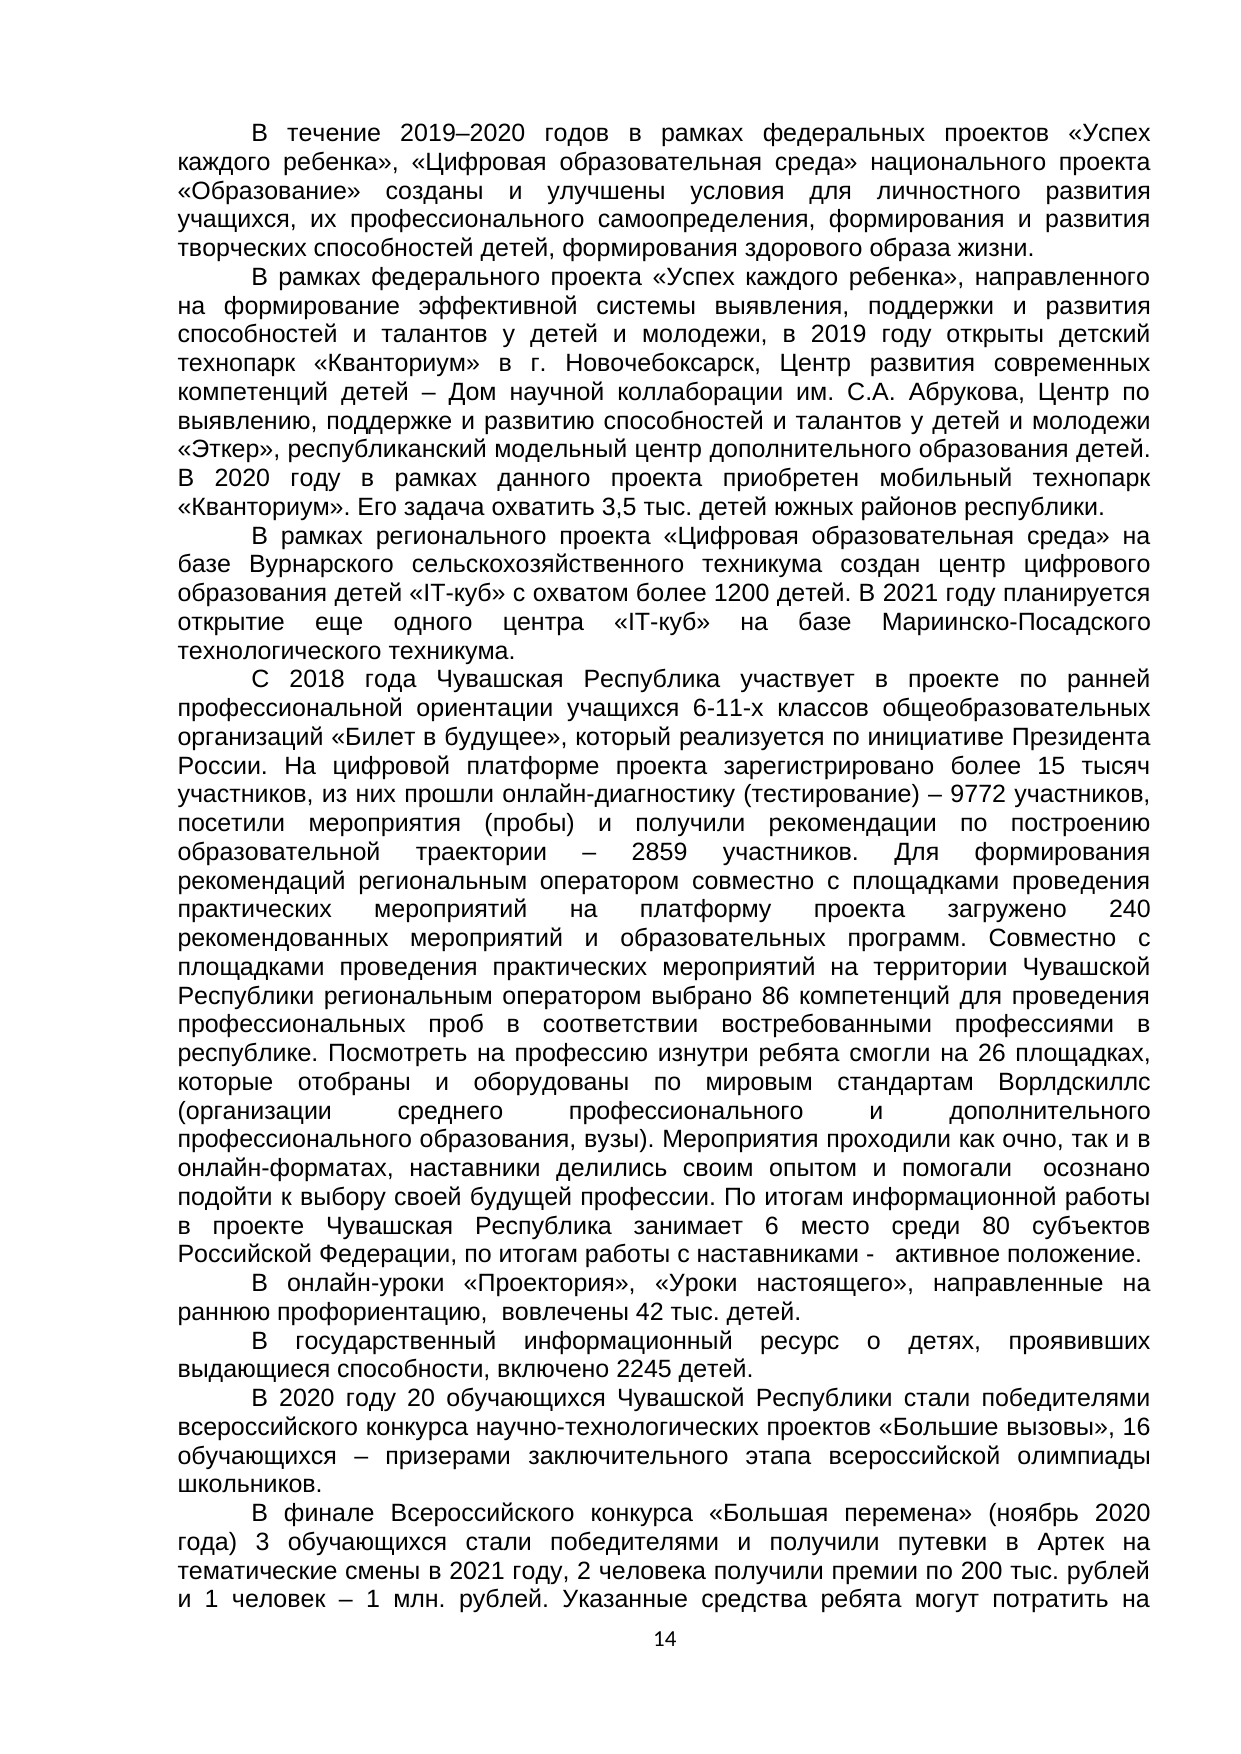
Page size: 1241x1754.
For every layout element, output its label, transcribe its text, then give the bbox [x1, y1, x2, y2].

text В рамках федерального проекта «Успех каждого ребенка», направленного на формирование эффективной системы выявления, поддержки и развития способностей и талантов у детей и молодежи, в 2019 году открыты детский технопарк «Кванториум» в г. Новочебоксарск, Центр развития современных компетенций детей – Дом научной коллаборации им. С.А. Абрукова, Центр по выявлению, поддержке и развитию способностей и талантов у детей и молодежи «Эткер», республиканский модельный центр дополнительного образования детей. В 2020 году в рамках данного проекта приобретен мобильный технопарк «Кванториум». Его задача охватить 3,5 тыс. детей южных районов республики. [177, 262, 1152, 521]
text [177, 1498, 1152, 1613]
text В 2020 году 20 обучающихся Чувашской Республики стали победителями всероссийского конкурса научно-технологических проектов «Большие вызовы», 16 обучающихся – призерами заключительного этапа всероссийской олимпиады школьников. [177, 1383, 1152, 1498]
text В государственный информационный ресурс о детях, проявивших выдающиеся способности, включено 2245 детей. [177, 1326, 1152, 1383]
text С 2018 года Чувашская Республика участвует в проекте по ранней профессиональной ориентации учащихся 6-11-х классов общеобразовательных организаций «Билет в будущее», который реализуется по инициативе Президента России. На цифровой платформе проекта зарегистрировано более 15 тысяч участников, из них прошли онлайн-диагностику (тестирование) – 9772 участников, посетили мероприятия (пробы) и получили рекомендации по построению образовательной траектории – 2859 участников. Для формирования рекомендаций региональным оператором совместно с площадками проведения практических мероприятий на платформу проекта загружено 240 рекомендованных мероприятий и образовательных программ. Совместно с площадками проведения практических мероприятий на территории Чувашской Республики региональным оператором выбрано 86 компетенций для проведения профессиональных проб в соответствии востребованными профессиями в республике. Посмотреть на профессию изнутри ребята смогли на 26 площадках, которые отобраны и оборудованы по мировым стандартам Ворлдскиллс (организации среднего профессионального и дополнительного профессионального образования, вузы). Мероприятия проходили как очно, так и в онлайн-форматах, наставники делились своим опытом и помогали осознано подойти к выбору своей будущей профессии. По итогам информационной работы в проекте Чувашская Республика занимает 6 место среди 80 субъектов Российской Федерации, по итогам работы с наставниками - активное положение. [177, 664, 1152, 1268]
text В течение 2019–2020 годов в рамках федеральных проектов «Успех каждого ребенка», «Цифровая образовательная среда» национального проекта «Образование» созданы и улучшены условия для личностного развития учащихся, их профессионального самоопределения, формирования и развития творческих способностей детей, формирования здорового образа жизни. [177, 118, 1152, 262]
text В онлайн-уроки «Проектория», «Уроки настоящего», направленные на раннюю профориентацию, вовлечены 42 тыс. детей. [177, 1268, 1152, 1326]
text В рамках регионального проекта «Цифровая образовательная среда» на базе Вурнарского сельскохозяйственного техникума создан центр цифрового образования детей «IT-куб» с охватом более 1200 детей. В 2021 году планируется открытие еще одного центра «IT-куб» на базе Мариинско-Посадского технологического техникума. [177, 521, 1152, 664]
